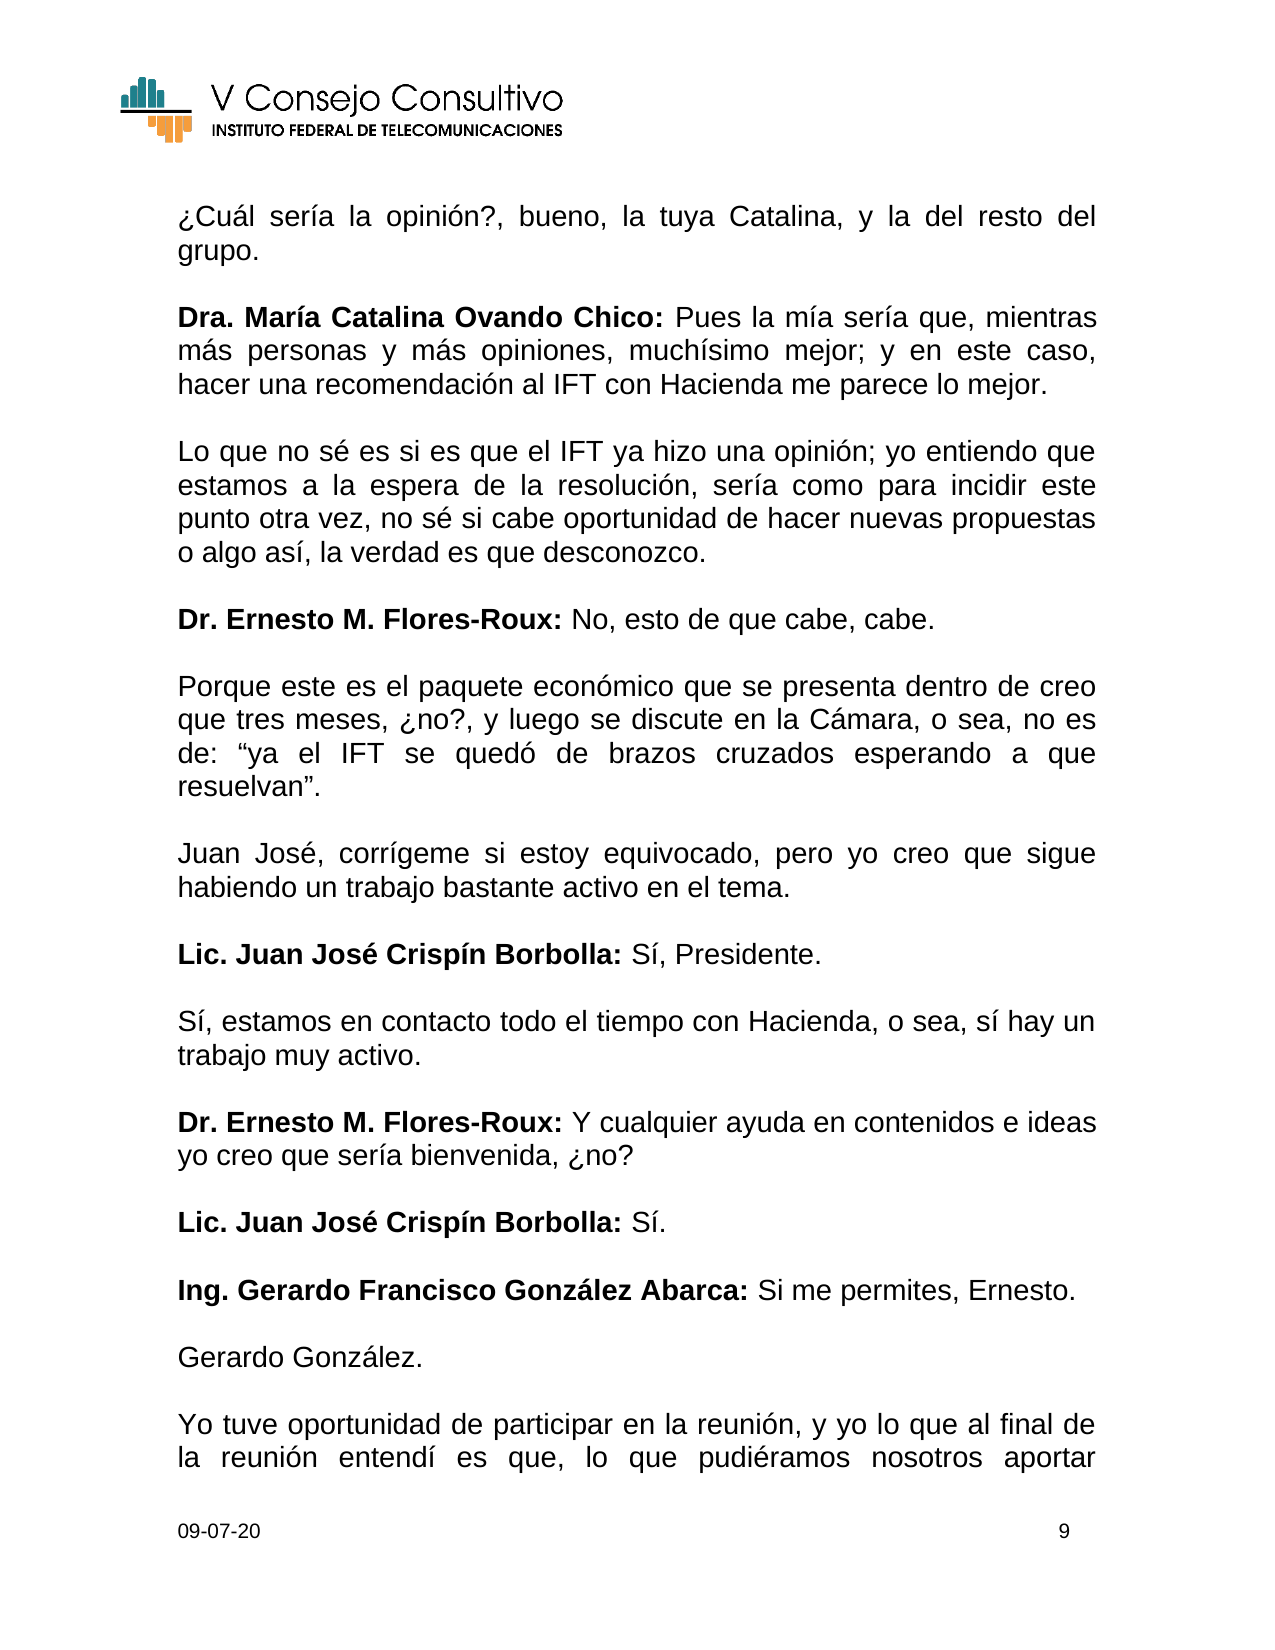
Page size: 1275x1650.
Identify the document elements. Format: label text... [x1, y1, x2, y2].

text Lo que no sé es si es que el IFT ya hizo una opinión; yo entiendo que estamos a la espera de la resolución, sería como para incidir este punto otra vez, no sé si cabe oportunidad de hacer nuevas propuestas o algo así, la verdad es que desconozco. [177, 434, 1098, 568]
picture [114, 70, 571, 142]
text Porque este es el paquete económico que se presenta dentro de creo que tres meses, ¿no?, y luego se discute en la Cámara, o sea, no es de: “ya el IFT se quedó de brazos cruzados esperando a que resuelvan”. [177, 669, 1098, 803]
text Ing. Gerardo Francisco González Abarca: Si me permites, Ernesto. [177, 1273, 1098, 1306]
text Lic. Juan José Crispín Borbolla: Sí. [177, 1206, 1098, 1239]
text Gerardo González. [177, 1340, 1098, 1373]
text Lic. Juan José Crispín Borbolla: Sí, Presidente. [177, 937, 1098, 971]
text ¿Cuál sería la opinión?, bueno, la tuya Catalina, y la del resto del grupo. [177, 199, 1098, 266]
text Dr. Ernesto M. Flores-Roux: No, esto de que cabe, cabe. [177, 602, 1098, 635]
text Dr. Ernesto M. Flores-Roux: Y cualquier ayuda en contenidos e ideas yo creo que sería bienvenida, ¿no? [177, 1105, 1098, 1172]
text Dra. María Catalina Ovando Chico: Pues la mía sería que, mientras más personas y más opiniones, muchísimo mejor; y en este caso, hacer una recomendación al IFT con Hacienda me parece lo mejor. [177, 300, 1098, 401]
text Juan José, corrígeme si estoy equivocado, pero yo creo que sigue habiendo un trabajo bastante activo en el tema. [177, 837, 1098, 904]
text Sí, estamos en contacto todo el tiempo con Hacienda, o sea, sí hay un trabajo muy activo. [177, 1004, 1098, 1071]
